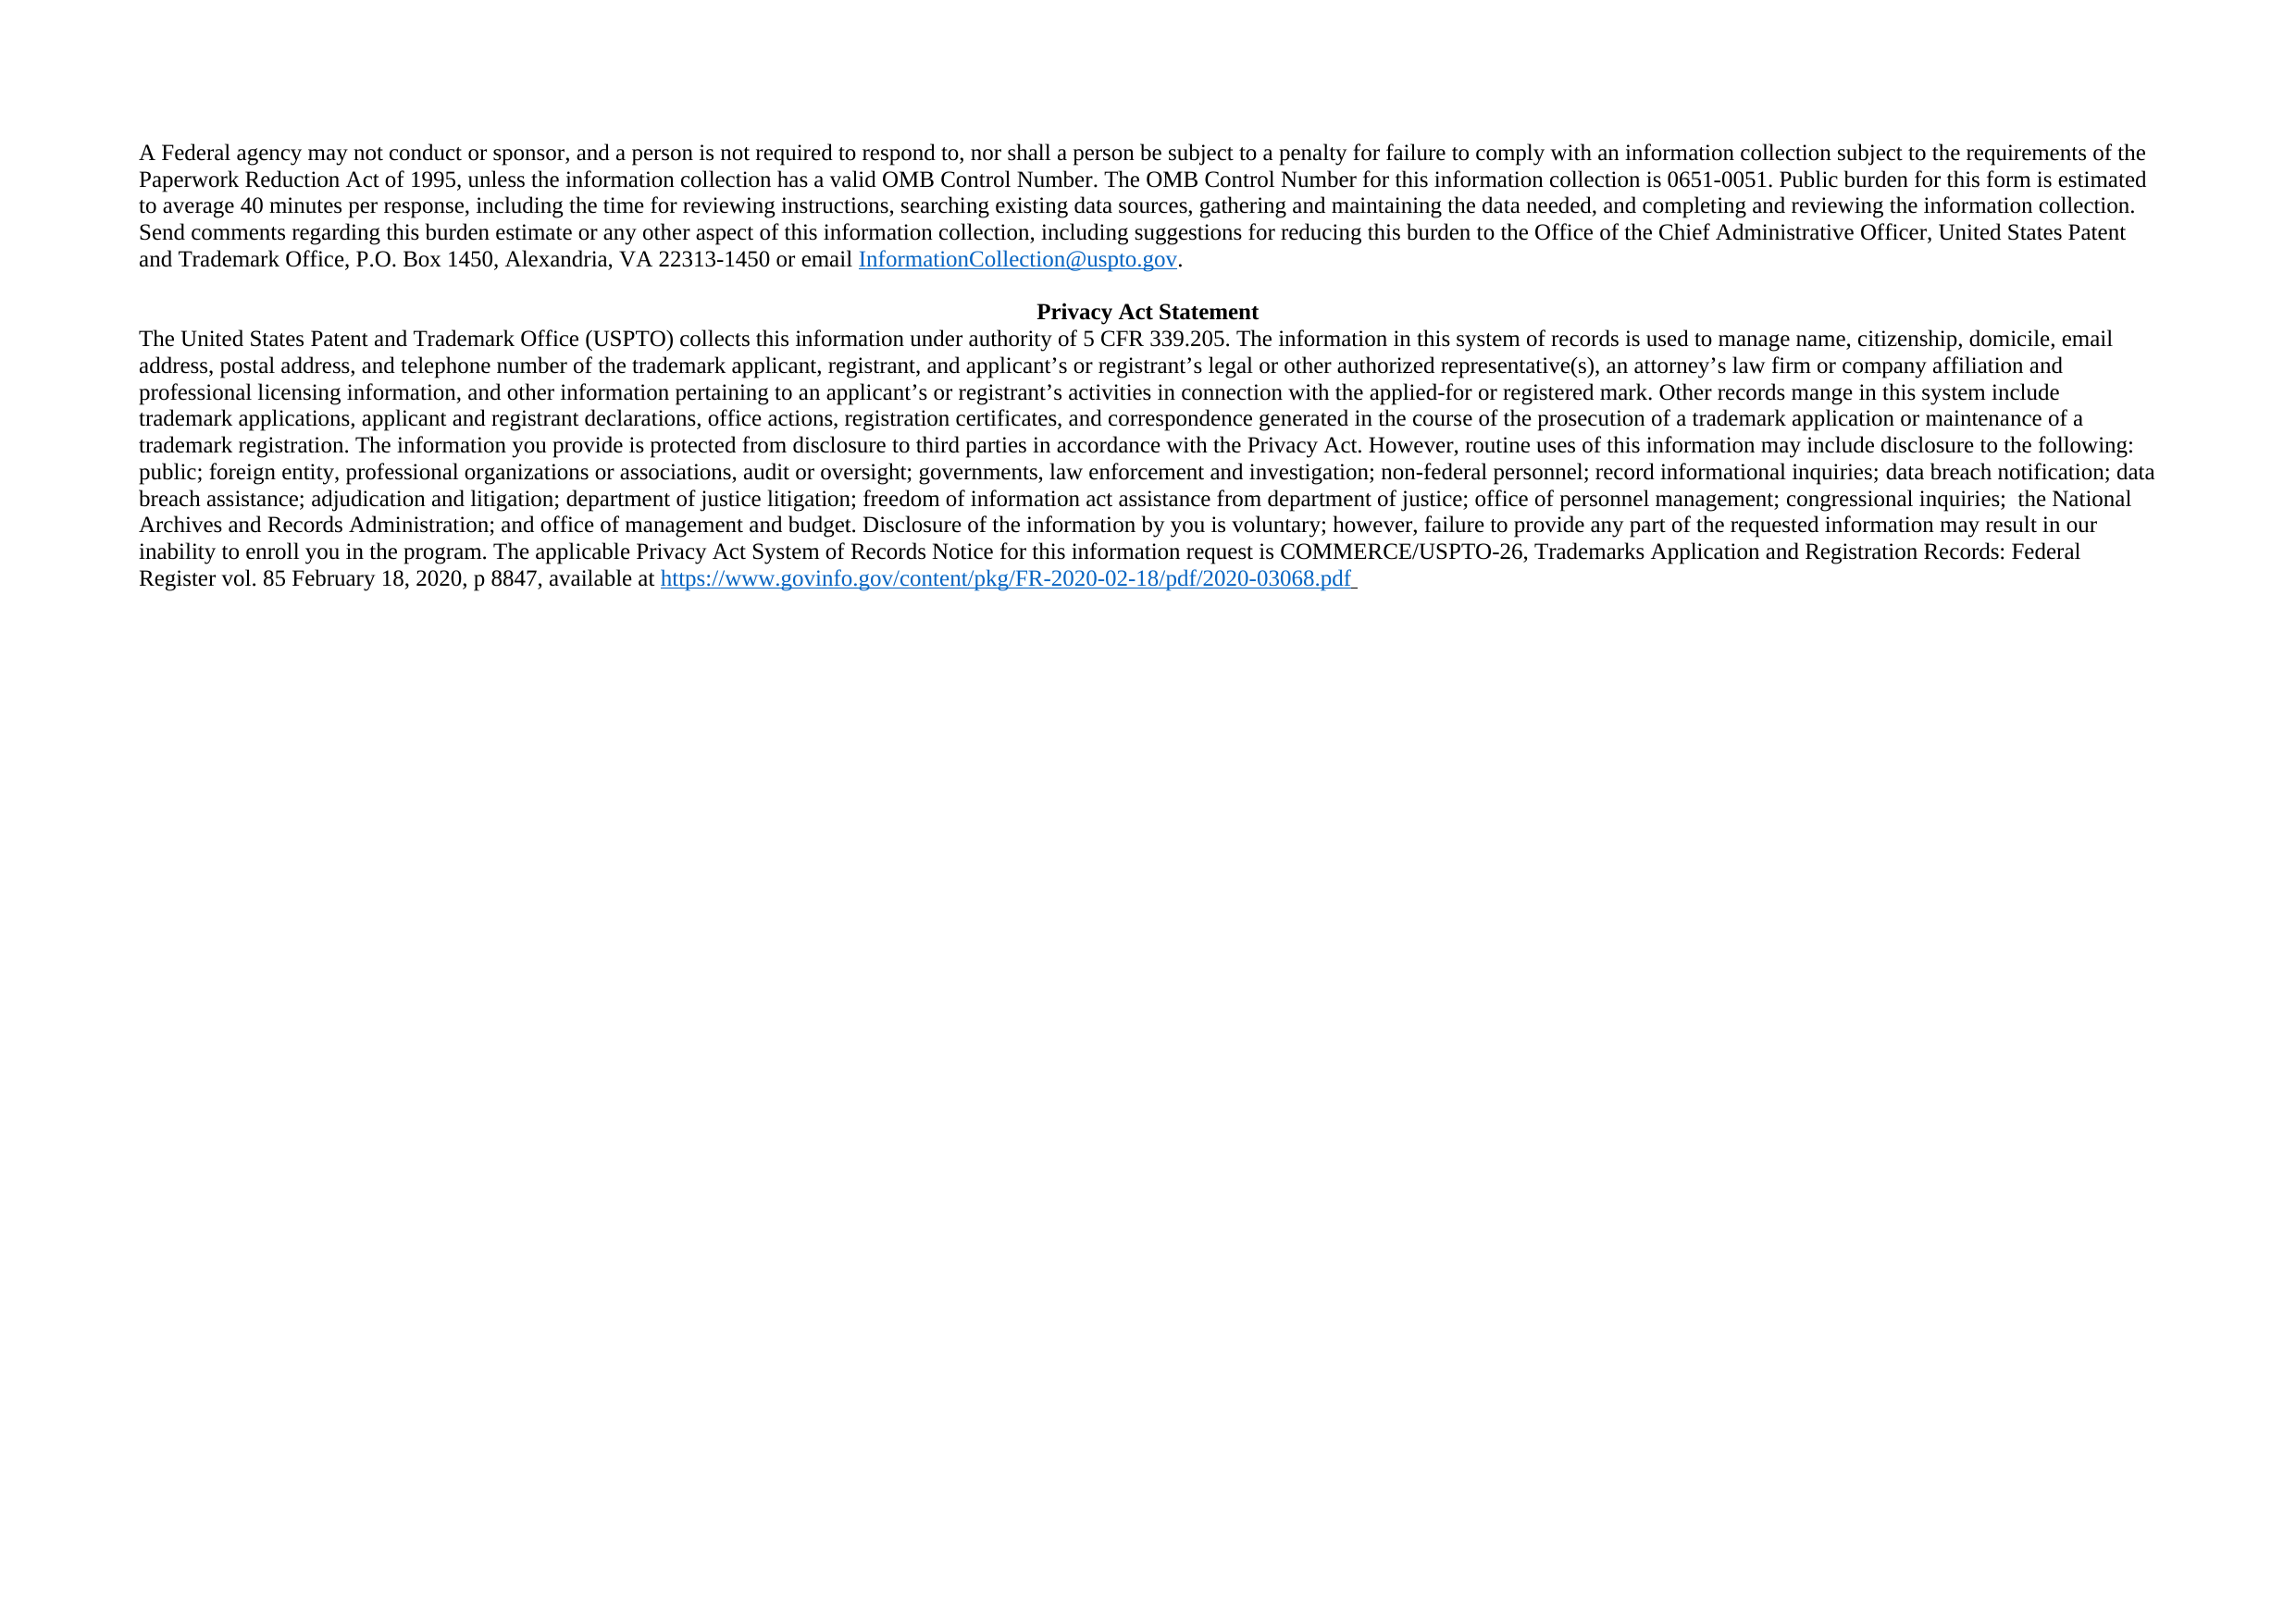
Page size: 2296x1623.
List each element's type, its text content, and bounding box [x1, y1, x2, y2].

text Privacy Act Statement [139, 298, 2156, 325]
text A Federal agency may not conduct or sponsor, and a person is not required to respond to, nor shall a person be subject to a penalty for failure to comply with an information collection subject to the requirements of the Paperwork Reduction Act of 1995, unless the information collection has a valid OMB Control Number. The OMB Control Number for this information collection is 0651-0051. Public burden for this form is estimated to average 40 minutes per response, including the time for reviewing instructions, searching existing data sources, gathering and maintaining the data needed, and completing and reviewing the information collection. Send comments regarding this burden estimate or any other aspect of this information collection, including suggestions for reducing this burden to the Office of the Chief Administrative Officer, United States Patent and Trademark Office, P.O. Box 1450, Alexandria, VA 22313-1450 or email InformationCollection@uspto.gov. [139, 139, 2156, 272]
text The United States Patent and Trademark Office (USPTO) collects this information under authority of 5 CFR 339.205. The information in this system of records is used to manage name, citizenship, domicile, email address, postal address, and telephone number of the trademark applicant, registrant, and applicant’s or registrant’s legal or other authorized representative(s), an attorney’s law firm or company affiliation and professional licensing information, and other information pertaining to an applicant’s or registrant’s activities in connection with the applied-for or registered mark. Other records mange in this system include trademark applications, applicant and registrant declarations, office actions, registration certificates, and correspondence generated in the course of the prosecution of a trademark application or maintenance of a trademark registration. The information you provide is protected from disclosure to third parties in accordance with the Privacy Act. However, routine uses of this information may include disclosure to the following: public; foreign entity, professional organizations or associations, audit or oversight; governments, law enforcement and investigation; non-federal personnel; record informational inquiries; data breach notification; data breach assistance; adjudication and litigation; department of justice litigation; freedom of information act assistance from department of justice; office of personnel management; congressional inquiries; the National Archives and Records Administration; and office of management and budget. Disclosure of the information by you is voluntary; however, failure to provide any part of the requested information may result in our inability to enroll you in the program. The applicable Privacy Act System of Records Notice for this information request is COMMERCE/USPTO-26, Trademarks Application and Registration Records: Federal Register vol. 85 February 18, 2020, p 8847, available at https://www.govinfo.gov/content/pkg/FR-2020-02-18/pdf/2020-03068.pdf [139, 325, 2156, 591]
